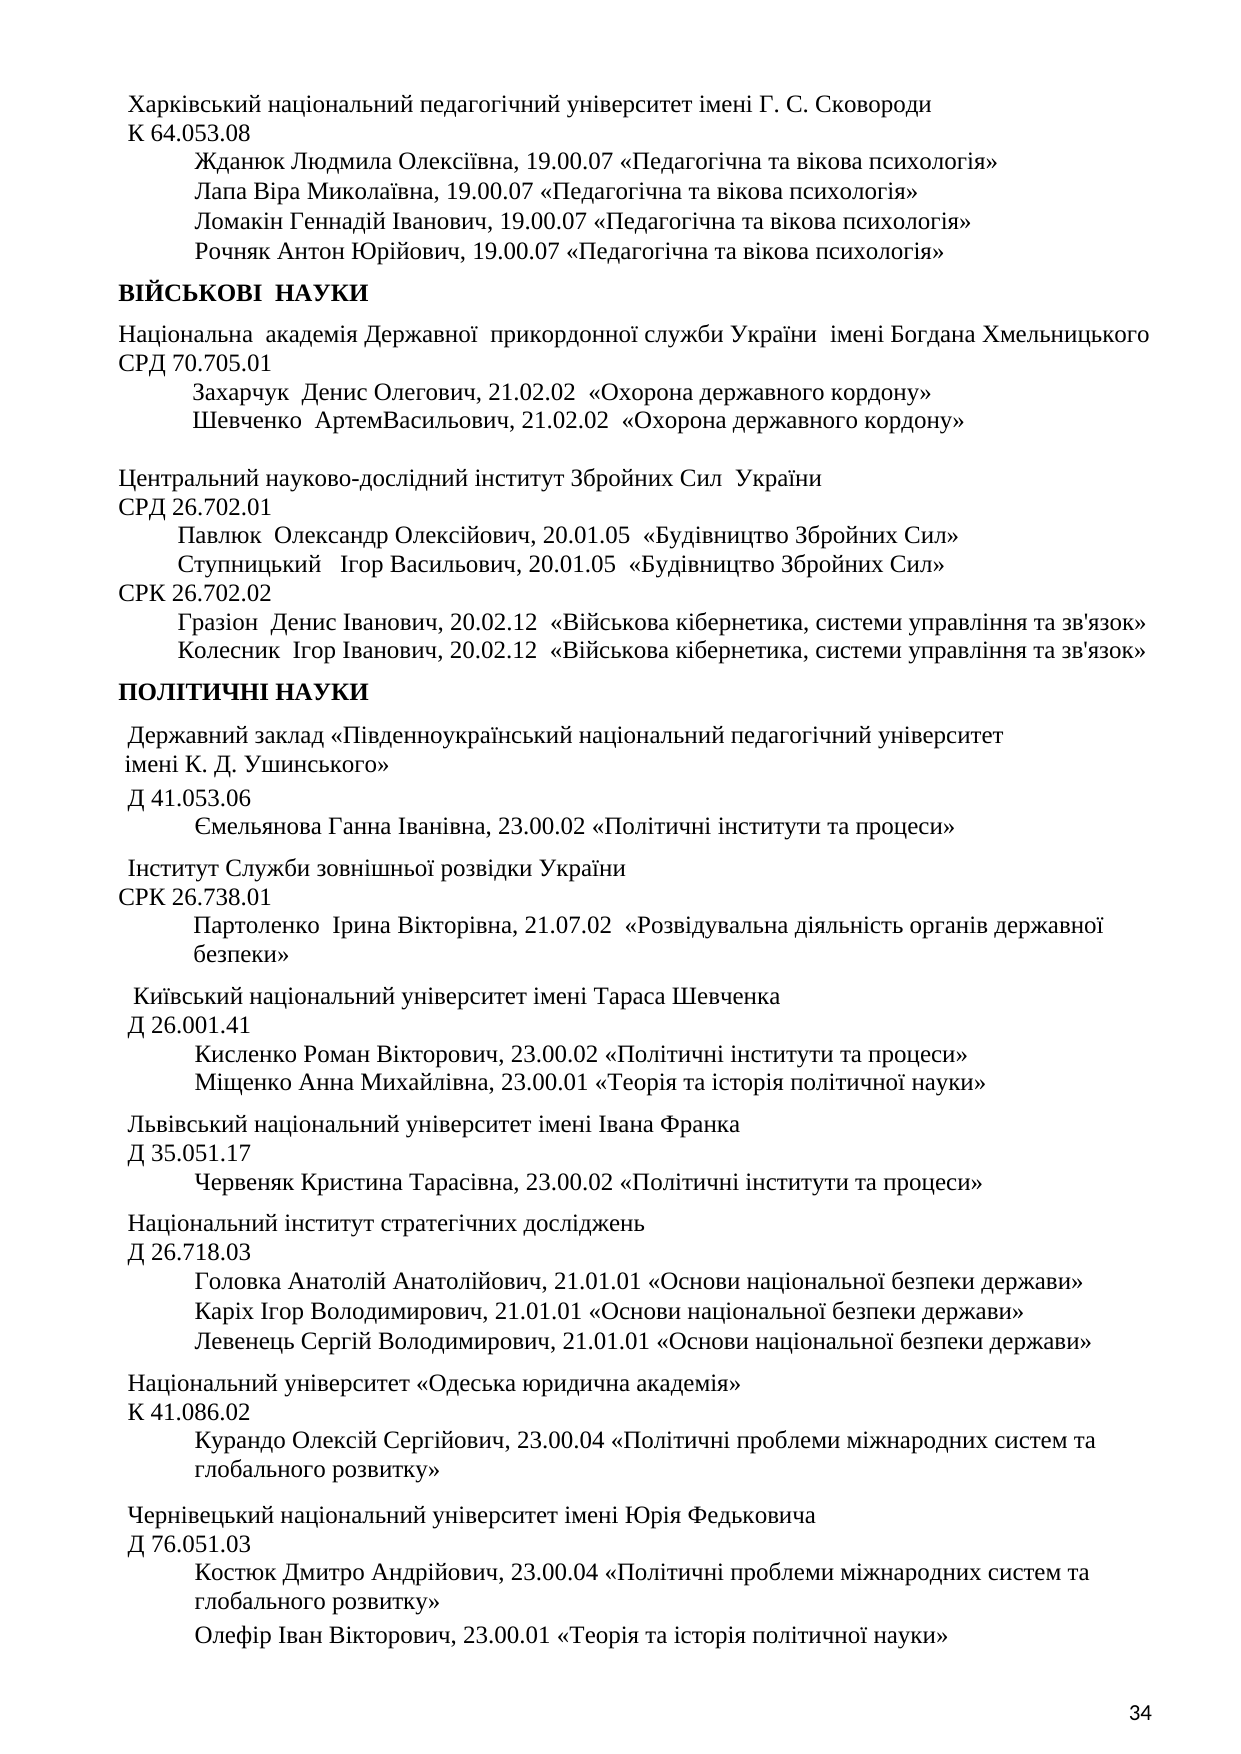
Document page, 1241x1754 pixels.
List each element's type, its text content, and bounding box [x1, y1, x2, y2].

text СРД 26.702.01 [118, 492, 1152, 521]
text Д 26.001.41 [118, 1010, 1152, 1039]
text Колесник Ігор Іванович, 20.02.12 «Військова кібернетика, системи управління та зв'язок» [177, 636, 1152, 664]
text Левенець Сергій Володимирович, 21.01.01 «Основи національної безпеки держави» [118, 1326, 1152, 1355]
text Шевченко АртемВасильович, 21.02.02 «Охорона державного кордону» [118, 406, 1152, 434]
text Міщенко Анна Михайлівна, 23.00.01 «Теорія та історія політичної науки» [118, 1067, 1152, 1096]
text СРК 26.702.02 [118, 578, 1152, 607]
text Павлюк Олександр Олексійович, 20.01.05 «Будівництво Збройних Сил» [118, 521, 1152, 549]
text Національна академія Державної прикордонної служби України імені Богдана Хмельницького СРД 70.705.01 [118, 319, 1152, 377]
text ВІЙСЬКОВІ НАУКИ [118, 278, 1152, 306]
text Д 76.051.03 [118, 1529, 1152, 1557]
text Київський національний університет імені Тараса Шевченка [118, 981, 1152, 1010]
text Червеняк Кристина Тарасівна, 23.00.02 «Політичні інститути та процеси» [118, 1167, 1152, 1196]
text Курандо Олексій Сергійович, 23.00.04 «Політичні проблеми міжнародних систем та [118, 1425, 1152, 1454]
text Державний заклад «Південноукраїнський національний педагогічний університет [118, 720, 1152, 749]
text Костюк Дмитро Андрійович, 23.00.04 «Політичні проблеми міжнародних систем та [118, 1557, 1152, 1586]
text Олефір Іван Вікторович, 23.00.01 «Теорія та історія політичної науки» [118, 1620, 1152, 1649]
text Лапа Віра Миколаївна, 19.00.07 «Педагогічна та вікова психологія» [118, 176, 1152, 205]
text безпеки» [118, 939, 1152, 968]
text Чернівецький національний університет імені Юрія Федьковича [118, 1500, 1152, 1528]
text Ємельянова Ганна Іванівна, 23.00.02 «Політичні інститути та процеси» [118, 811, 1152, 840]
text Ступницький Ігор Васильович, 20.01.05 «Будівництво Збройних Сил» [118, 549, 1152, 578]
text Жданюк Людмила Олексіївна, 19.00.07 «Педагогічна та вікова психологія» [118, 146, 1152, 175]
text Д 35.051.17 [118, 1138, 1152, 1167]
text Гразіон Денис Іванович, 20.02.12 «Військова кібернетика, системи управління та зв'язок» [177, 607, 1152, 636]
text Харківський національний педагогічний університет імені Г. С. Сковороди [118, 89, 1152, 117]
text Ломакін Геннадій Іванович, 19.00.07 «Педагогічна та вікова психологія» [118, 206, 1152, 235]
text К 41.086.02 [118, 1397, 1152, 1425]
text Д 41.053.06 [118, 783, 1152, 811]
text імені К. Д. Ушинського» [118, 749, 1152, 778]
text Захарчук Денис Олегович, 21.02.02 «Охорона державного кордону» [118, 377, 1152, 406]
text ПОЛІТИЧНІ НАУКИ [118, 677, 1152, 706]
text Каріх Ігор Володимирович, 21.01.01 «Основи національної безпеки держави» [118, 1296, 1152, 1325]
text глобального розвитку» [118, 1586, 1152, 1615]
text Кисленко Роман Вікторович, 23.00.02 «Політичні інститути та процеси» [118, 1039, 1152, 1067]
text Партоленко Ірина Вікторівна, 21.07.02 «Розвідувальна діяльність органів державної [118, 911, 1152, 939]
text Інститут Служби зовнішньої розвідки України [118, 853, 1152, 882]
text Головка Анатолій Анатолійович, 21.01.01 «Основи національної безпеки держави» [118, 1266, 1152, 1295]
text глобального розвитку» [118, 1454, 1152, 1483]
text СРК 26.738.01 [118, 882, 1152, 911]
text Рочняк Антон Юрійович, 19.00.07 «Педагогічна та вікова психологія» [118, 236, 1152, 265]
text Національний університет «Одеська юридична академія» [118, 1368, 1152, 1396]
text Львівський національний університет імені Івана Франка [118, 1109, 1152, 1138]
text Національний інститут стратегічних досліджень [118, 1208, 1152, 1237]
text Д 26.718.03 [118, 1237, 1152, 1266]
text К 64.053.08 [118, 118, 1152, 146]
text Центральний науково-дослідний інститут Збройних Сил України [118, 463, 1152, 492]
